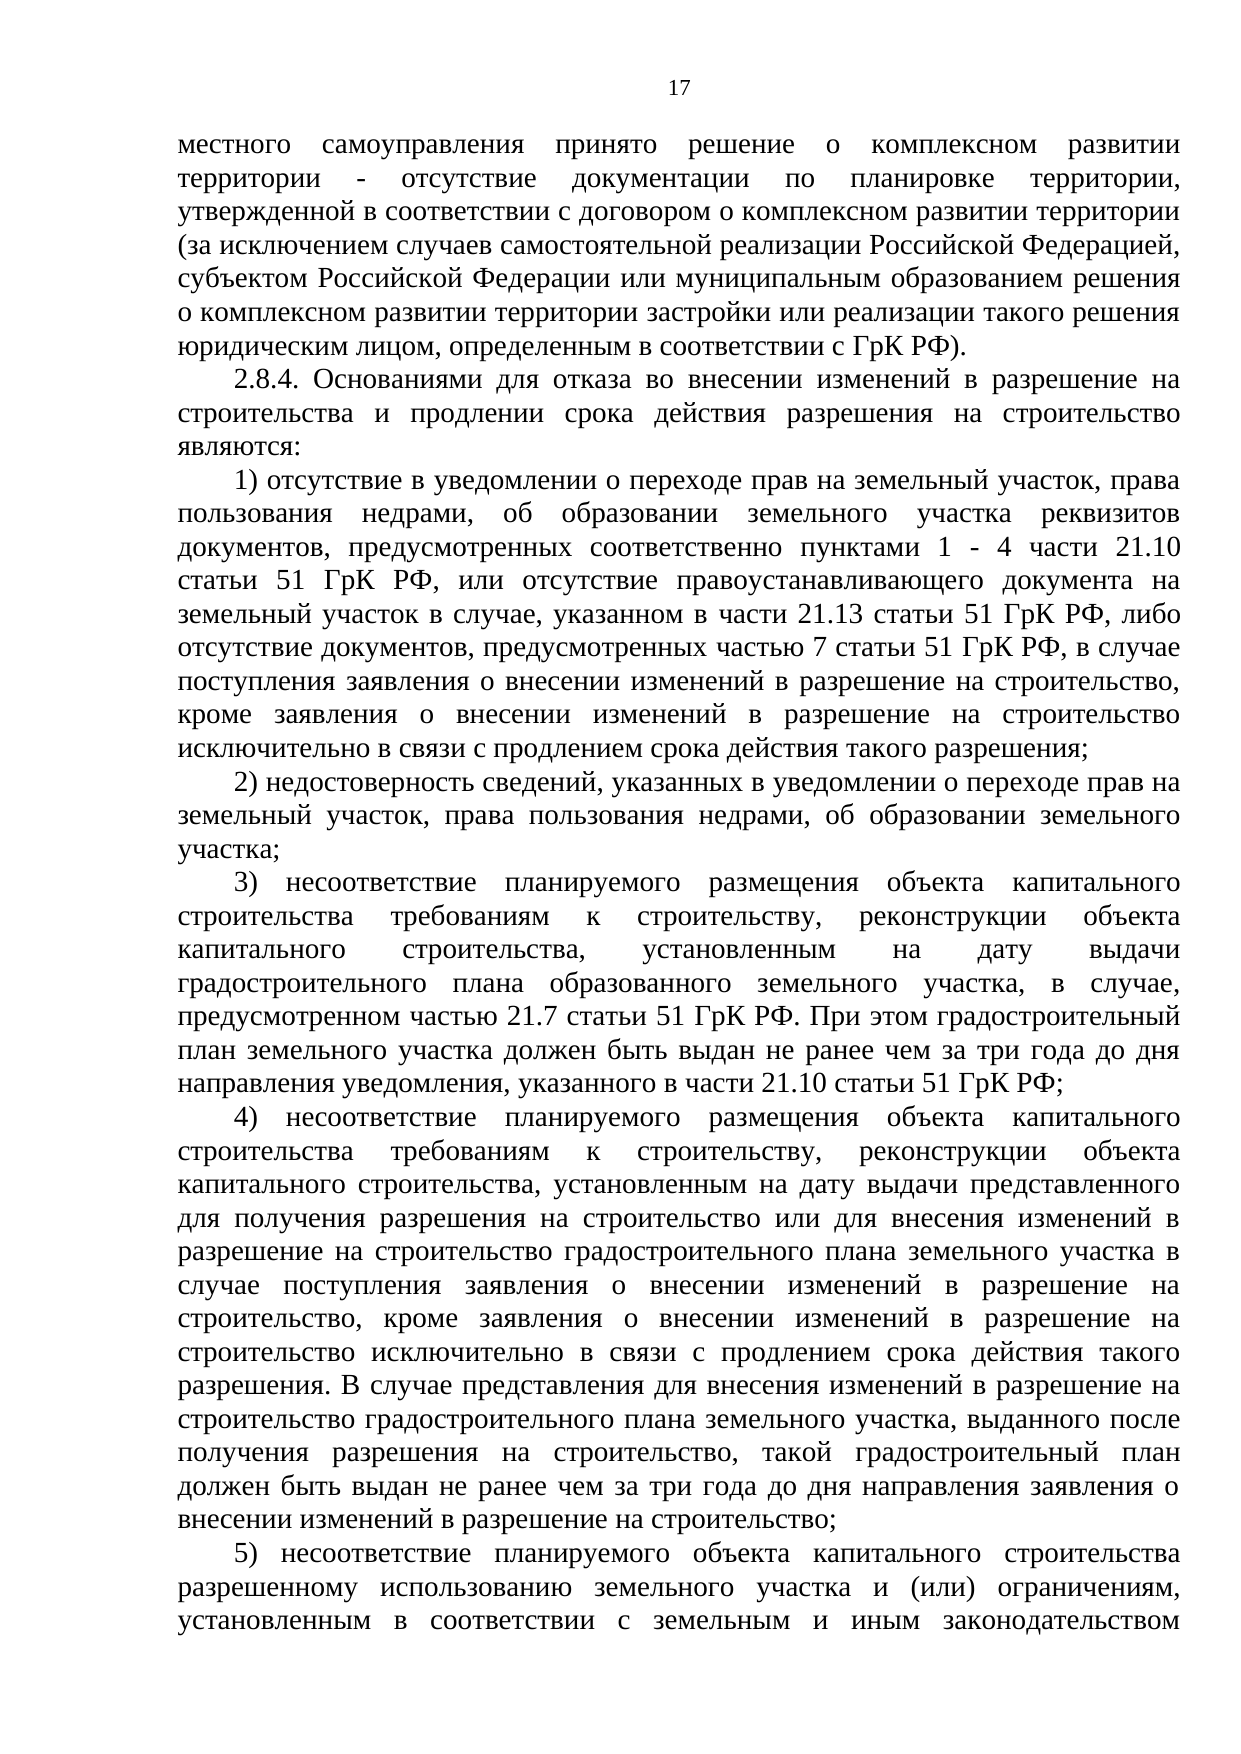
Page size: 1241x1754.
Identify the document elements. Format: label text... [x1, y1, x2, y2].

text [177, 126, 1181, 361]
text 3) несоответствие планируемого размещения объекта капитального строительства требованиям к строительству, реконструкции объекта капитального строительства, установленным на дату выдачи градостроительного плана образованного земельного участка, в случае, предусмотренном частью 21.7 статьи 51 ГрК РФ. При этом градостроительный план земельного участка должен быть выдан не ранее чем за три года до дня направления уведомления, указанного в части 21.10 статьи 51 ГрК РФ; [177, 864, 1181, 1099]
text 2.8.4. Основаниями для отказа во внесении изменений в разрешение на строительства и продлении срока действия разрешения на строительство являются: [177, 361, 1181, 462]
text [177, 1535, 1181, 1636]
text 2) недостоверность сведений, указанных в уведомлении о переходе прав на земельный участок, права пользования недрами, об образовании земельного участка; [177, 764, 1181, 864]
text 4) несоответствие планируемого размещения объекта капитального строительства требованиям к строительству, реконструкции объекта капитального строительства, установленным на дату выдачи представленного для получения разрешения на строительство или для внесения изменений в разрешение на строительство градостроительного плана земельного участка в случае поступления заявления о внесении изменений в разрешение на строительство, кроме заявления о внесении изменений в разрешение на строительство исключительно в связи с продлением срока действия такого разрешения. В случае представления для внесения изменений в разрешение на строительство градостроительного плана земельного участка, выданного после получения разрешения на строительство, такой градостроительный план должен быть выдан не ранее чем за три года до дня направления заявления о внесении изменений в разрешение на строительство; [177, 1099, 1181, 1535]
text 1) отсутствие в уведомлении о переходе прав на земельный участок, права пользования недрами, об образовании земельного участка реквизитов документов, предусмотренных соответственно пунктами 1 - 4 части 21.10 статьи 51 ГрК РФ, или отсутствие правоустанавливающего документа на земельный участок в случае, указанном в части 21.13 статьи 51 ГрК РФ, либо отсутствие документов, предусмотренных частью 7 статьи 51 ГрК РФ, в случае поступления заявления о внесении изменений в разрешение на строительство, кроме заявления о внесении изменений в разрешение на строительство исключительно в связи с продлением срока действия такого разрешения; [177, 462, 1181, 764]
